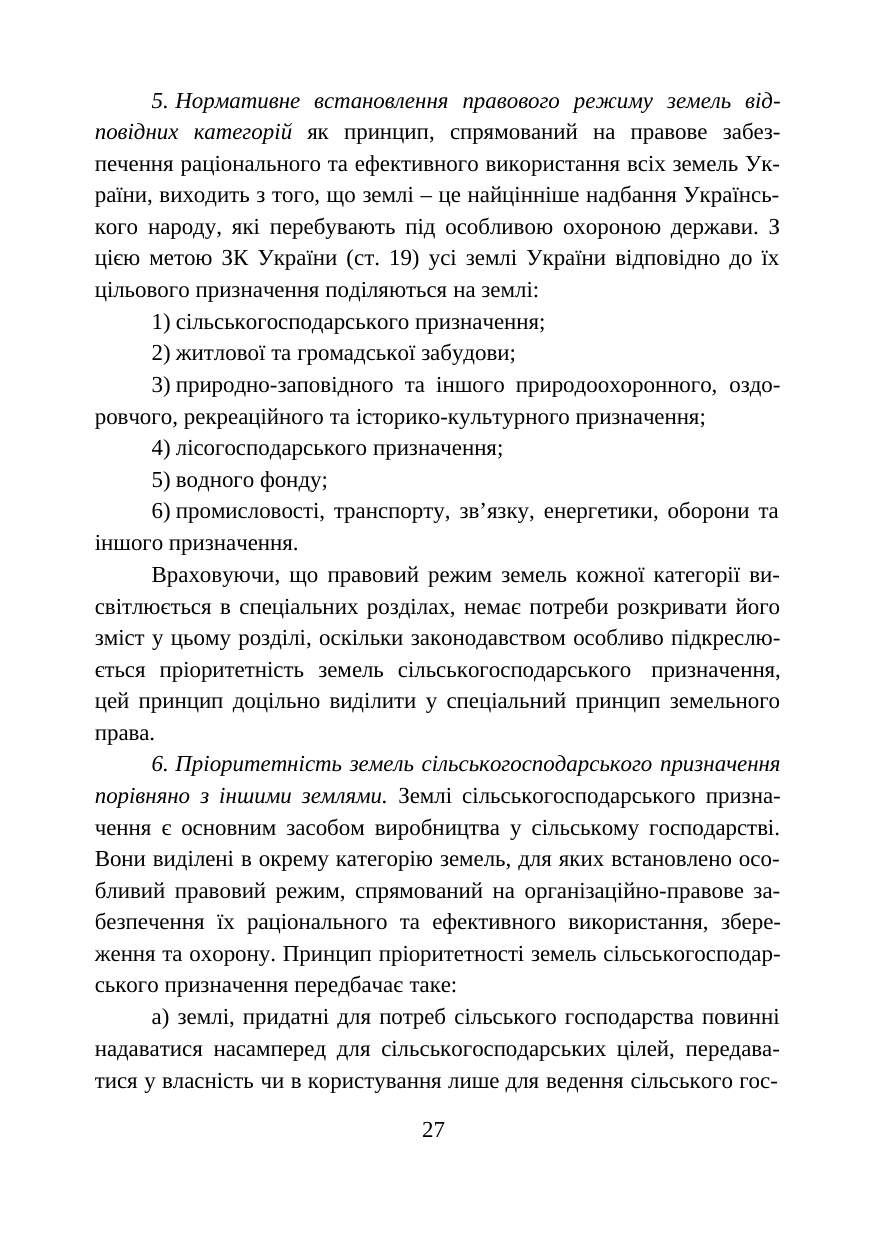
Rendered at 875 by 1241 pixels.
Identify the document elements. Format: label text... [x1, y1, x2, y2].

list житлової та громадської забудови; [151, 339, 809, 366]
list лісогосподарського призначення; [151, 435, 809, 461]
list сільськогосподарського призначення; [151, 308, 809, 334]
text Враховуючи, що правовий режим земель кожної категорії ви- світлюється в спеціальних розділах, немає потреби розкривати його зміст у цьому розділі, оскільки законодавством особливо підкреслю- ється пріоритетність земель сільськогосподарського призначення, цей принцип доцільно виділити у спеціальний принцип земельного права. [94, 561, 781, 745]
list Нормативне встановлення правового режиму земель від- повідних категорій як принцип, спрямований на правове забез- печення раціонального та ефективного використання всіх земель Ук- раїни, виходить з того, що землі – це найцінніше надбання Українсь- кого народу, які перебувають під особливою охороною держави. З цією метою ЗК України (ст. 19) усі землі України відповідно до їх цільового призначення поділяються на землі: [94, 87, 781, 302]
list промисловості, транспорту, зв’язку, енергетики, оборони та іншого призначення. [94, 497, 780, 556]
list природно-заповідного та іншого природоохоронного, оздо- ровчого, рекреаційного та історико-культурного призначення; [94, 371, 780, 429]
list Пріоритетність земель сільськогосподарського призначення порівняно з іншими землями. Землі сільськогосподарського призна- чення є основним засобом виробництва у сільському господарстві. Вони виділені в окрему категорію земель, для яких встановлено осо- бливий правовий режим, спрямований на організаційно-правове за- безпечення їх раціонального та ефективного використання, збере- ження та охорону. Принцип пріоритетності земель сільськогосподар- ського призначення передбачає таке: [94, 751, 781, 998]
text а) землі, придатні для потреб сільського господарства повинні надаватися насамперед для сільськогосподарських цілей, передава- тися у власність чи в користування лише для ведення сільського гос- [94, 1003, 781, 1093]
list водного фонду; [151, 466, 809, 492]
